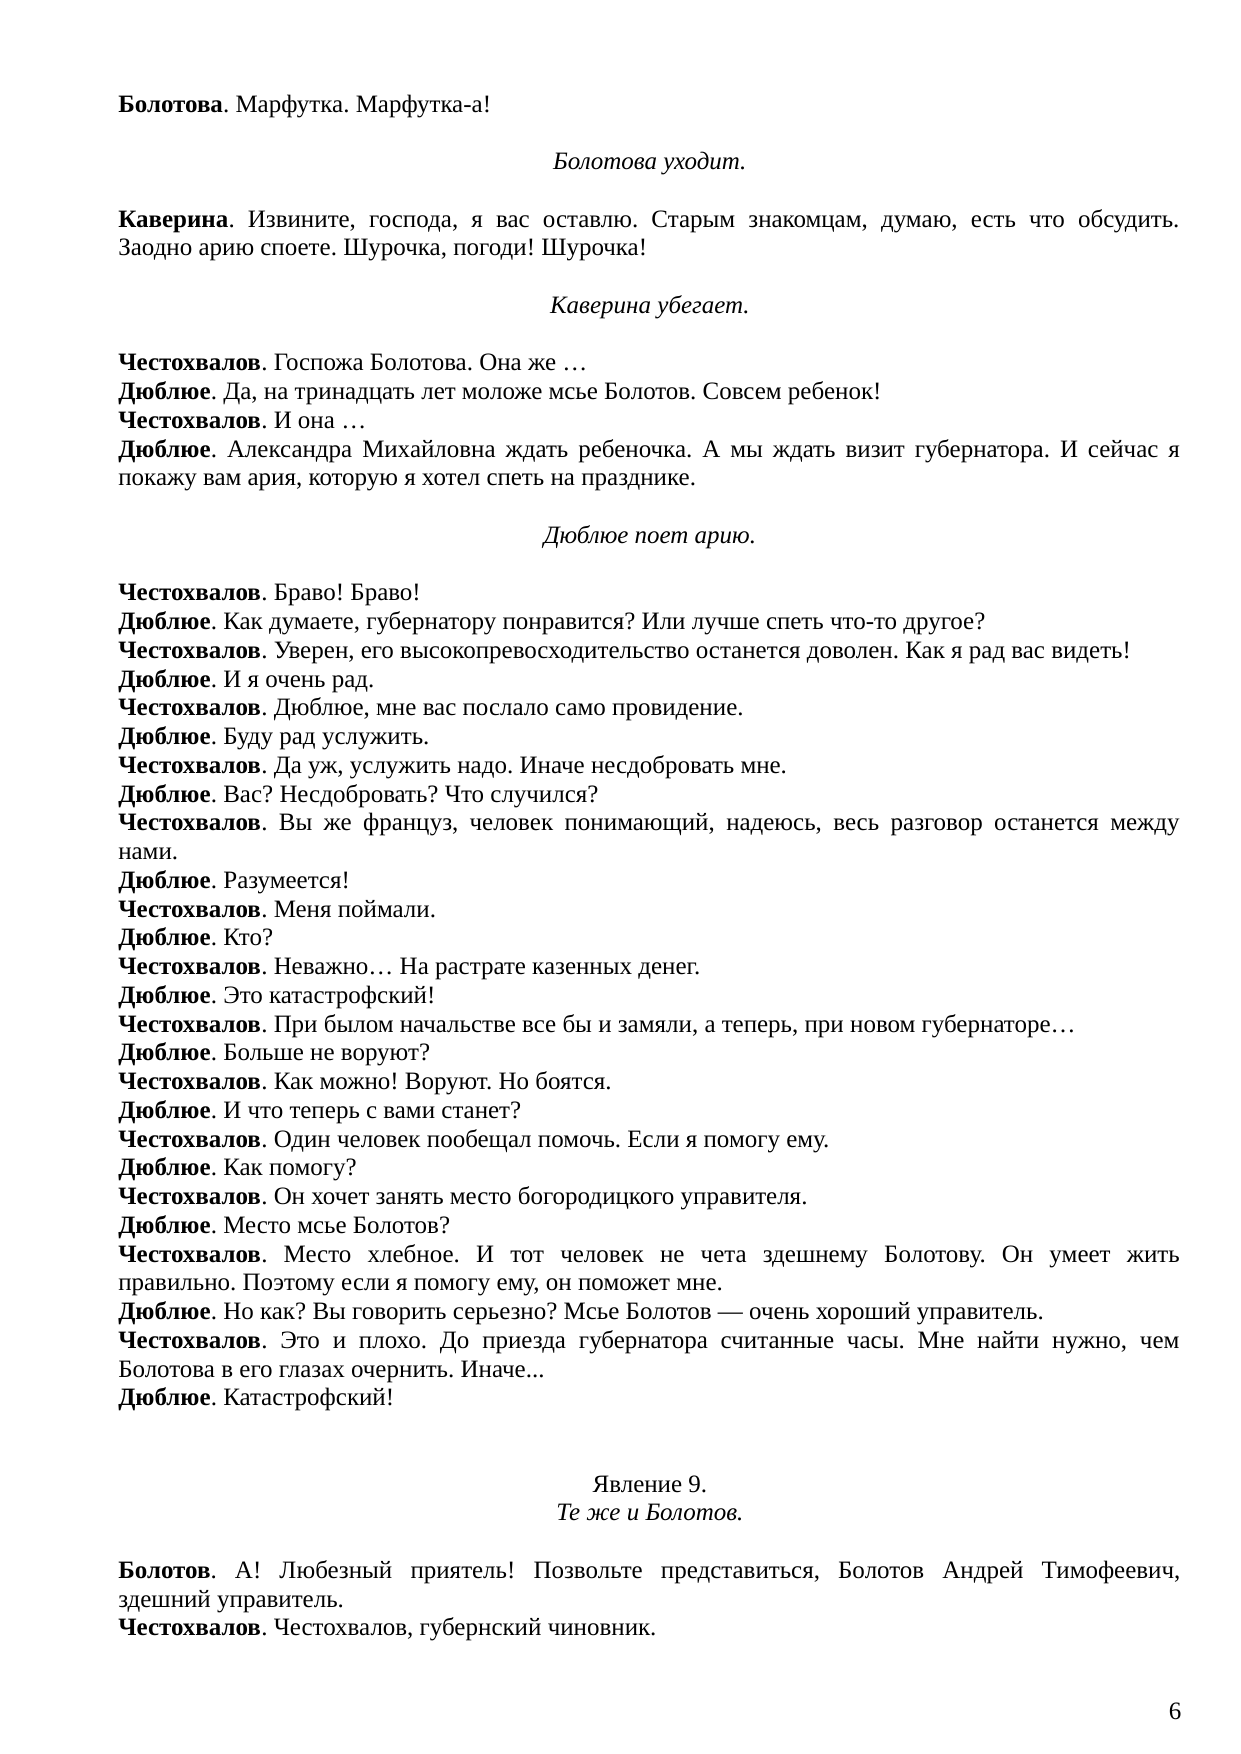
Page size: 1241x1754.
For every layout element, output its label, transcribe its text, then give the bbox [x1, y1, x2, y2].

text Дюблюе. Да, на тринадцать лет моложе мсье Болотов. Совсем ребенок! [118, 376, 1181, 405]
text Честохвалов. Дюблюе, мне вас послало само провидение. [118, 692, 1181, 721]
text Явление 9. [118, 1469, 1181, 1497]
text Дюблюе. Кто? [118, 922, 1181, 951]
text Дюблюе поет арию. [118, 520, 1181, 549]
text Дюблюе. Вас? Несдобровать? Что случился? [118, 779, 1181, 807]
text Честохвалов. Неважно… На растрате казенных денег. [118, 951, 1181, 980]
text Дюблюе. И я очень рад. [118, 664, 1181, 692]
text Честохвалов. Один человек пообещал помочь. Если я помогу ему. [118, 1124, 1181, 1152]
text Дюблюе. Как помогу? [118, 1152, 1181, 1181]
text Честохвалов. Это и плохо. До приезда губернатора считанные часы. Мне найти нужно, чем Болотова в его глазах очернить. Иначе... [118, 1325, 1181, 1382]
text Честохвалов. Как можно! Воруют. Но боятся. [118, 1066, 1181, 1095]
text Честохвалов. Браво! Браво! [118, 577, 1181, 606]
text Дюблюе. Место мсье Болотов? [118, 1210, 1181, 1239]
text Дюблюе. Буду рад услужить. [118, 721, 1181, 750]
text Честохвалов. И она … [118, 405, 1181, 434]
text Честохвалов. Место хлебное. И тот человек не чета здешнему Болотову. Он умеет жить правильно. Поэтому если я помогу ему, он поможет мне. [118, 1239, 1181, 1296]
text Болотов. А! Любезный приятель! Позвольте представиться, Болотов Андрей Тимофеевич, здешний управитель. [118, 1555, 1181, 1612]
text Дюблюе. Разумеется! [118, 865, 1181, 894]
text Те же и Болотов. [118, 1497, 1181, 1526]
text Честохвалов. Да уж, услужить надо. Иначе несдобровать мне. [118, 750, 1181, 779]
text Дюблюе. Это катастрофский! [118, 980, 1181, 1009]
text Честохвалов. Он хочет занять место богородицкого управителя. [118, 1181, 1181, 1210]
text Дюблюе. Александра Михайловна ждать ребеночка. А мы ждать визит губернатора. И сейчас я покажу вам ария, которую я хотел спеть на празднике. [118, 434, 1181, 491]
text Честохвалов. Госпожа Болотова. Она же … [118, 347, 1181, 376]
text Болотова. Марфутка. Марфутка-а! [118, 89, 1181, 117]
text Дюблюе. Больше не воруют? [118, 1037, 1181, 1066]
text Дюблюе. Но как? Вы говорить серьезно? Мсье Болотов — очень хороший управитель. [118, 1296, 1181, 1325]
text Болотова уходит. [118, 146, 1181, 175]
text Дюблюе. Как думаете, губернатору понравится? Или лучше спеть что-то другое? [118, 606, 1181, 635]
text Честохвалов. Честохвалов, губернский чиновник. [118, 1612, 1181, 1641]
text Честохвалов. При былом начальстве все бы и замяли, а теперь, при новом губернаторе… [118, 1009, 1181, 1037]
text Каверина убегает. [118, 290, 1181, 319]
text Дюблюе. И что теперь с вами станет? [118, 1095, 1181, 1124]
text Дюблюе. Катастрофский! [118, 1382, 1181, 1411]
text Каверина. Извините, господа, я вас оставлю. Старым знакомцам, думаю, есть что обсудить. Заодно арию споете. Шурочка, погоди! Шурочка! [118, 204, 1181, 261]
text Честохвалов. Уверен, его высокопревосходительство останется доволен. Как я рад вас видеть! [118, 635, 1181, 664]
text Честохвалов. Меня поймали. [118, 894, 1181, 922]
text Честохвалов. Вы же француз, человек понимающий, надеюсь, весь разговор останется между нами. [118, 807, 1181, 865]
